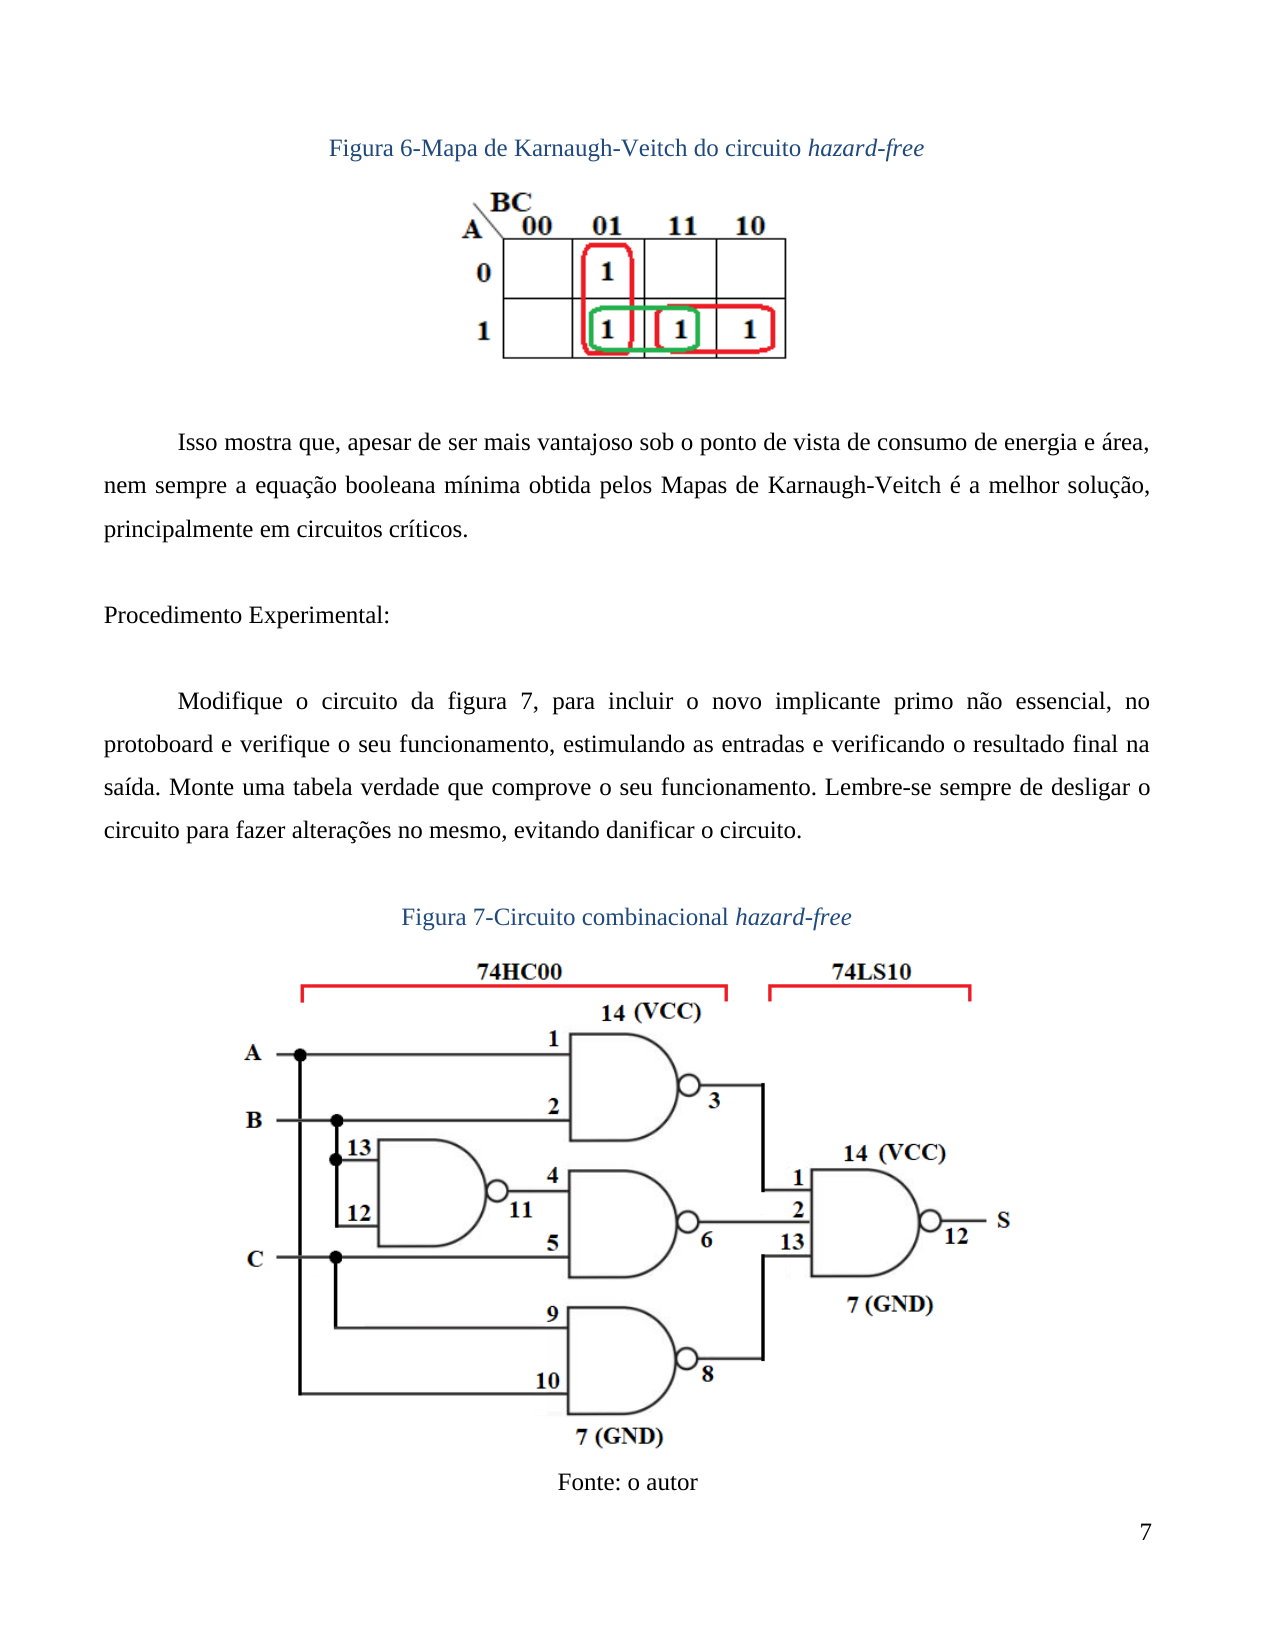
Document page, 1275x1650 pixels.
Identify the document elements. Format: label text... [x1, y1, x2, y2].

text Figura 6-Mapa de Karnaugh-Veitch do circuito hazard-free [103, 133, 1152, 162]
text Modifique o circuito da figura 7, para incluir o novo implicante primo não essencial, no protoboard e verifique o seu funcionamento, estimulando as entradas e verificando o resultado final na saída. Monte uma tabela verdade que comprove o seu funcionamento. Lembre-se sempre de desligar o circuito para fazer alterações no mesmo, evitando danificar o circuito. [103, 686, 1152, 844]
text Isso mostra que, apesar de ser mais vantajoso sob o ponto de vista de consumo de energia e área, nem sempre a equação booleana mínima obtida pelos Mapas de Karnaugh-Veitch é a melhor solução, principalmente em circuitos críticos. [103, 427, 1152, 542]
text Figura 7-Circuito combinacional hazard-free [103, 902, 1152, 931]
text Procedimento Experimental: [103, 600, 1152, 629]
picture [456, 182, 799, 370]
picture [234, 951, 1021, 1453]
text Fonte: o autor [103, 1467, 1152, 1496]
